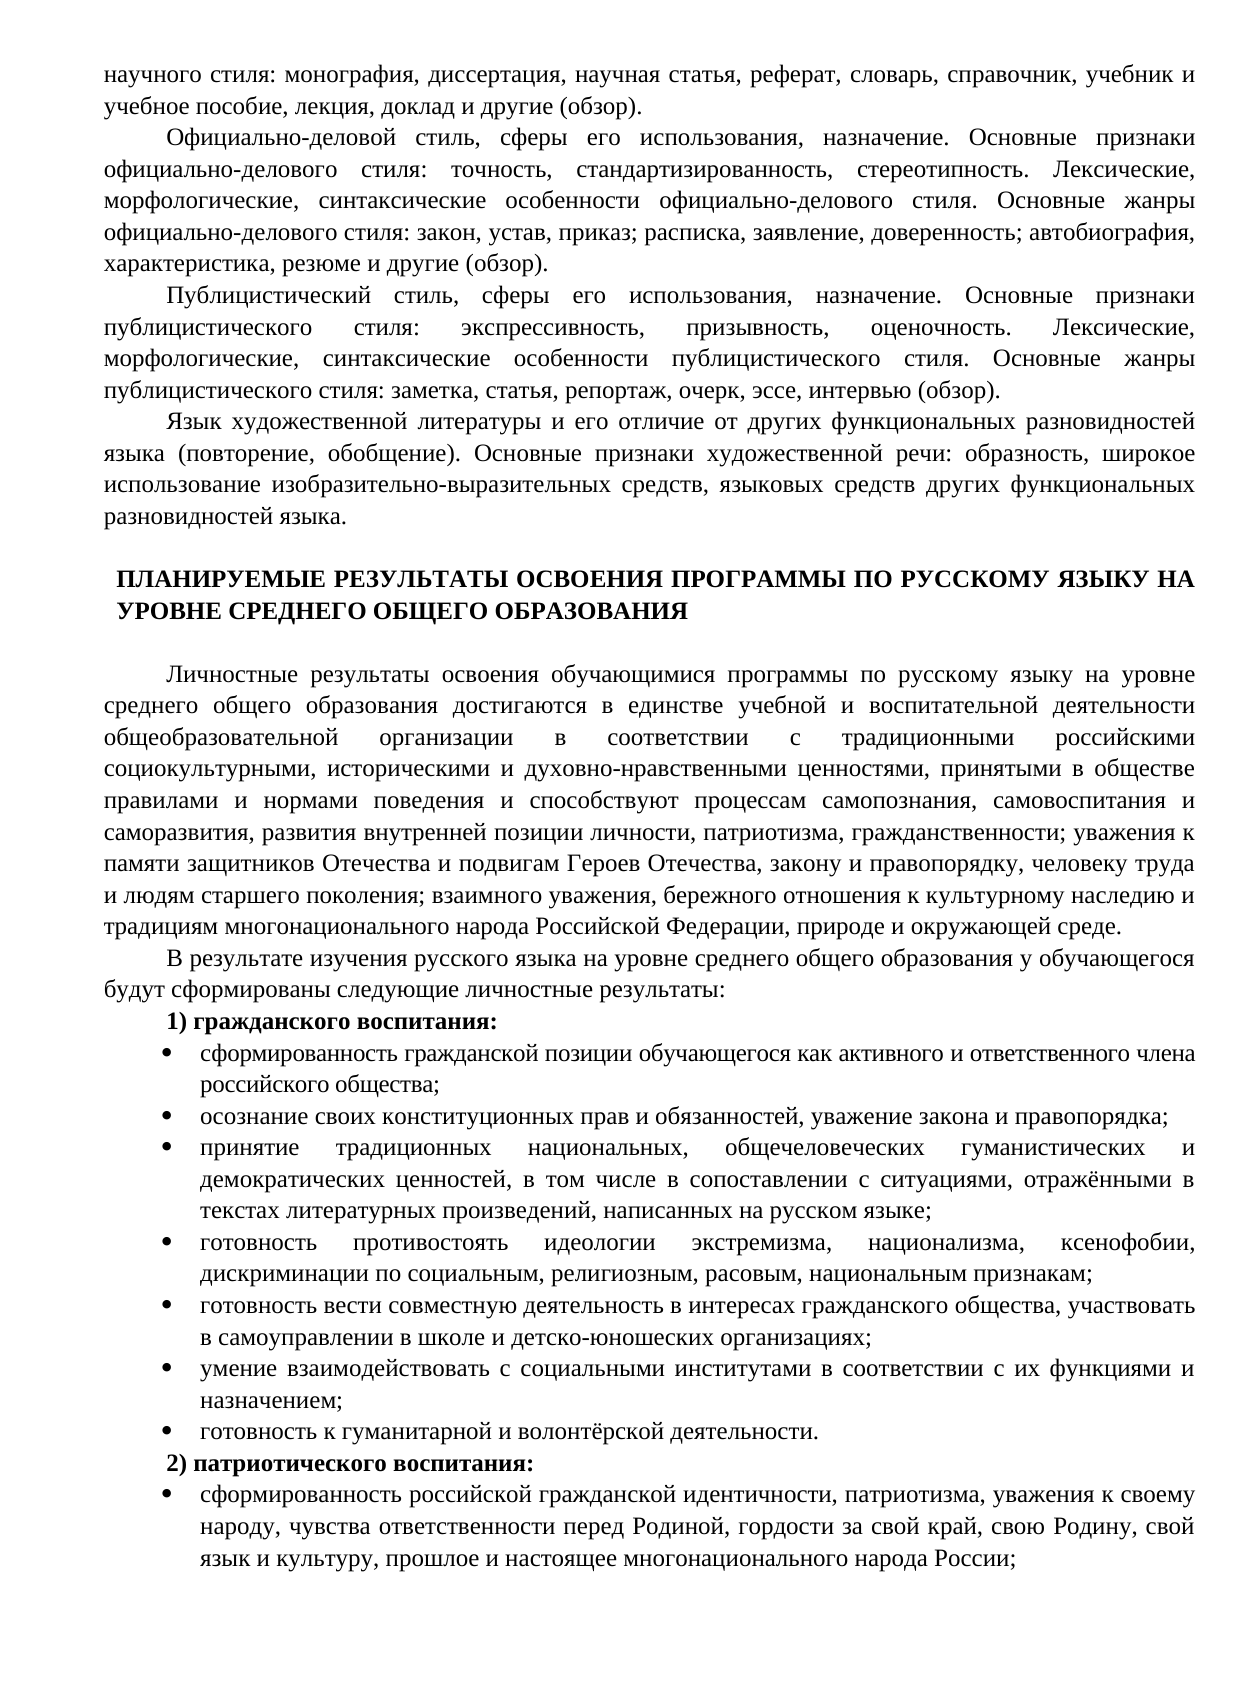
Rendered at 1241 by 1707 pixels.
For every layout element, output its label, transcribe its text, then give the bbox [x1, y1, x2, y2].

text Язык художественной литературы и его отличие от других функциональных разновидностей языка (повторение, обобщение). Основные признаки художественной речи: образность, широкое использование изобразительно-выразительных средств, языковых средств других функциональных разновидностей языка. [103, 406, 1196, 530]
list сформированность гражданской позиции обучающегося как активного и ответственного члена российского общества; [162, 1038, 1196, 1098]
list осознание своих конституционных прав и обязанностей, уважение закона и правопорядка; [162, 1101, 1196, 1129]
text 1) гражданского воспитания: [103, 1006, 1196, 1035]
text Личностные результаты освоения обучающимися программы по русскому языку на уровне среднего общего образования достигаются в единстве учебной и воспитательной деятельности общеобразовательной организации в соответствии с традиционными российскими социокультурными, историческими и духовно-нравственными ценностями, принятыми в обществе правилами и нормами поведения и способствуют процессам самопознания, самовоспитания и саморазвития, развития внутренней позиции личности, патриотизма, гражданственности; уважения к памяти защитников Отечества и подвигам Героев Отечества, закону и правопорядку, человеку труда и людям старшего поколения; взаимного уважения, бережного отношения к культурному наследию и традициям многонационального народа Российской Федерации, природе и окружающей среде. [103, 659, 1196, 940]
list готовность вести совместную деятельность в интересах гражданского общества, участвовать в самоуправлении в школе и детско-юношеских организациях; [162, 1290, 1196, 1350]
text 2) патриотического воспитания: [103, 1448, 1196, 1477]
text ПЛАНИРУЕМЫЕ РЕЗУЛЬТАТЫ ОСВОЕНИЯ ПРОГРАММЫ ПО РУССКОМУ ЯЗЫКУ НА УРОВНЕ СРЕДНЕГО ОБЩЕГО ОБРАЗОВАНИЯ [116, 564, 1196, 624]
text Официально-деловой стиль, сферы его использования, назначение. Основные признаки официально-делового стиля: точность, стандартизированность, стереотипность. Лексические, морфологические, синтаксические особенности официально-делового стиля. Основные жанры официально-делового стиля: закон, устав, приказ; расписка, заявление, доверенность; автобиография, характеристика, резюме и другие (обзор). [103, 122, 1196, 277]
list готовность противостоять идеологии экстремизма, национализма, ксенофобии, дискриминации по социальным, религиозным, расовым, национальным признакам; [162, 1227, 1196, 1287]
list принятие традиционных национальных, общечеловеческих гуманистических и демократических ценностей, в том числе в сопоставлении с ситуациями, отражёнными в текстах литературных произведений, написанных на русском языке; [162, 1132, 1196, 1224]
list умение взаимодействовать с социальными институтами в соответствии с их функциями и назначением; [162, 1353, 1196, 1413]
text В результате изучения русского языка на уровне среднего общего образования у обучающегося будут сформированы следующие личностные результаты: [103, 943, 1196, 1003]
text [103, 59, 1196, 119]
list сформированность российской гражданской идентичности, патриотизма, уважения к своему народу, чувства ответственности перед Родиной, гордости за свой край, свою Родину, свой язык и культуру, прошлое и настоящее многонационального народа России; [162, 1479, 1196, 1571]
text Публицистический стиль, сферы его использования, назначение. Основные признаки публицистического стиля: экспрессивность, призывность, оценочность. Лексические, морфологические, синтаксические особенности публицистического стиля. Основные жанры публицистического стиля: заметка, статья, репортаж, очерк, эссе, интервью (обзор). [103, 280, 1196, 403]
list готовность к гуманитарной и волонтёрской деятельности. [162, 1416, 1196, 1445]
